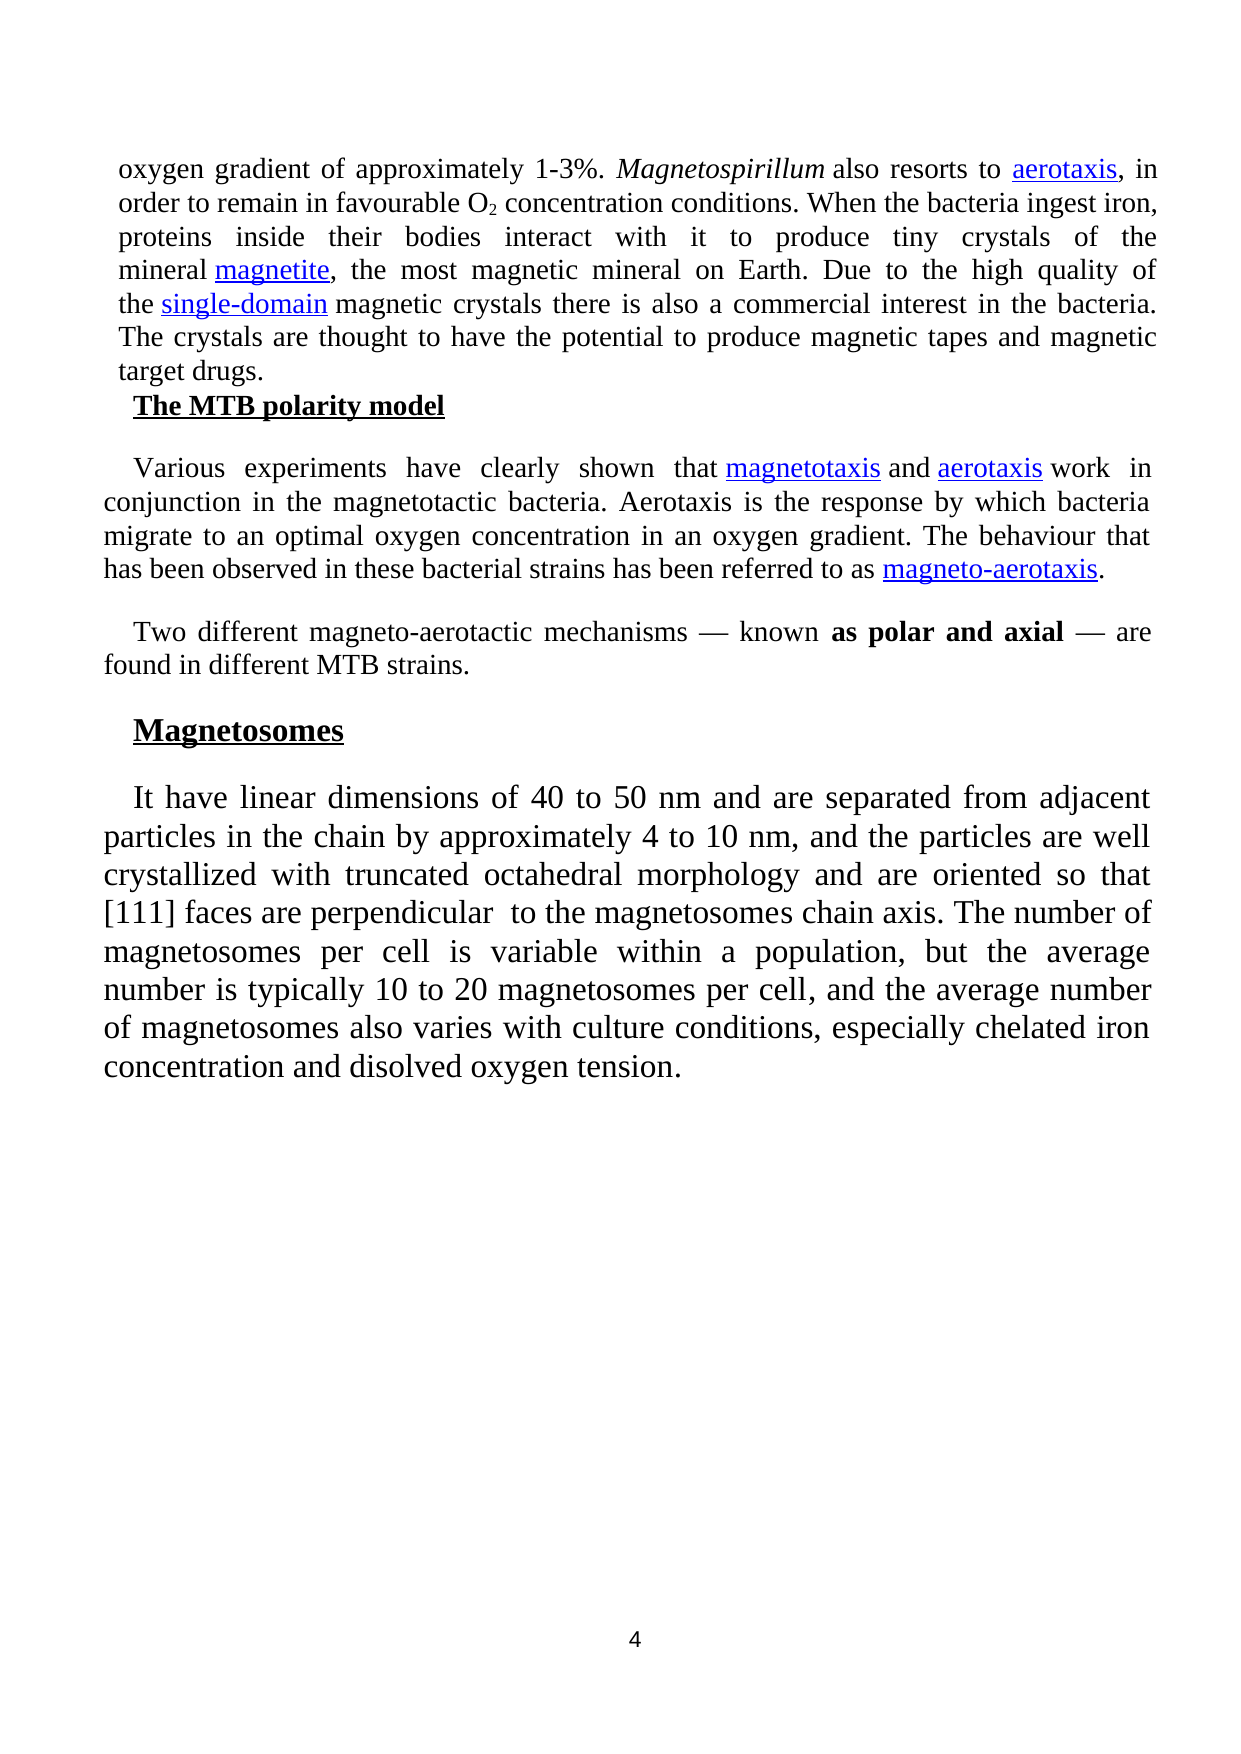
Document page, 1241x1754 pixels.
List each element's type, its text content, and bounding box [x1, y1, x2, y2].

text Two different magneto-aerotactic mechanisms — known as polar and axial — are found in different MTB strains. [103, 614, 1152, 681]
text Various experiments have clearly shown that magnetotaxis and aerotaxis work in conjunction in the magnetotactic bacteria. Aerotaxis is the response by which bacteria migrate to an optimal oxygen concentration in an oxygen gradient. The behaviour that has been observed in these bacterial strains has been referred to as magneto-aerotaxis. [103, 451, 1152, 585]
subtitle It have linear dimensions of 40 to 50 nm and are separated from adjacent particles in the chain by approximately 4 to 10 nm, and the particles are well crystallized with truncated octahedral morphology and are oriented so that [111] faces are perpendicular to the magnetosomes chain axis. The number of magnetosomes per cell is variable within a population, but the average number is typically 10 to 20 magnetosomes per cell, and the average number of magnetosomes also varies with culture conditions, especially chelated iron concentration and disolved oxygen tension. [103, 778, 1152, 1084]
subtitle Magnetosomes [103, 710, 1152, 748]
text The MTB polarity model [103, 388, 1152, 421]
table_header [117, 150, 1159, 388]
